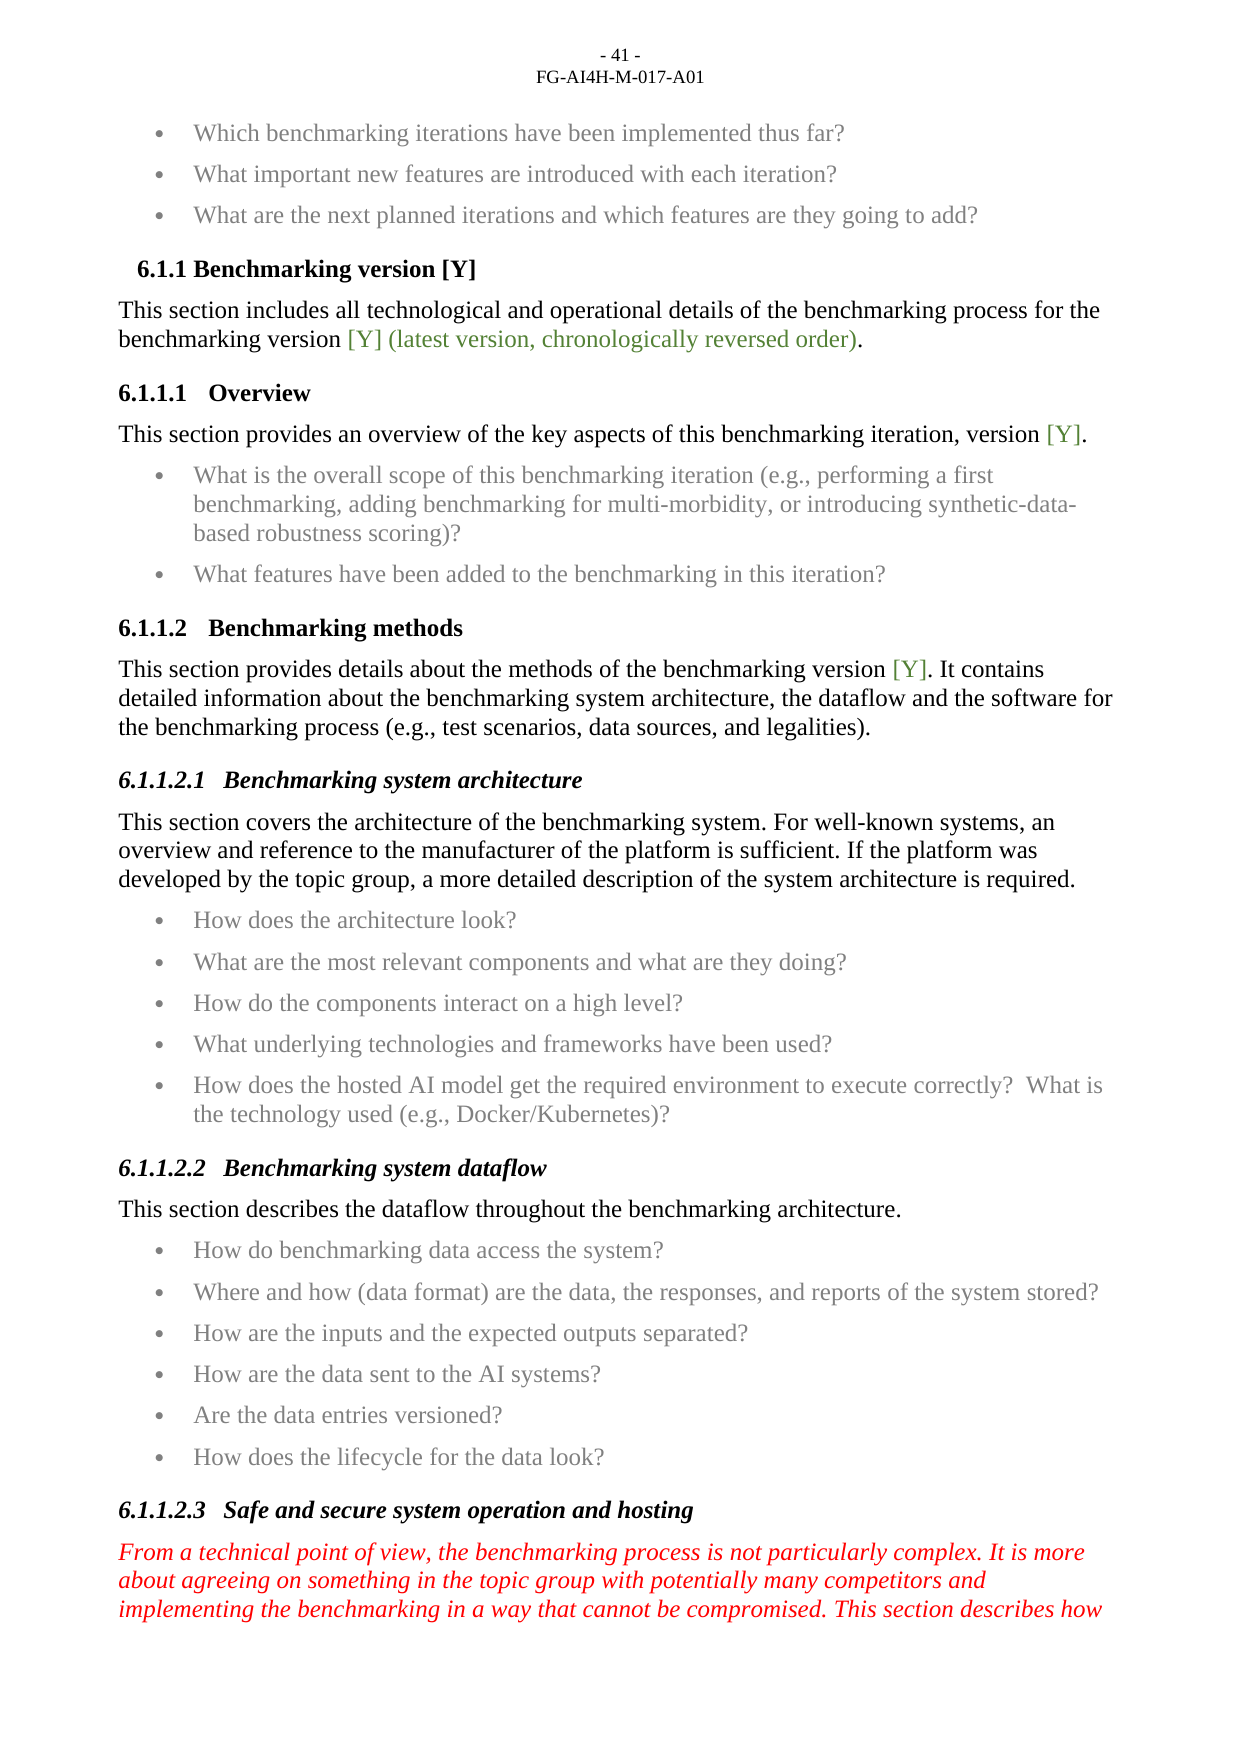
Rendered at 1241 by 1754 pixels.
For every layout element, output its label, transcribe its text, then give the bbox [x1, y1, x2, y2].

list How are the inputs and the expected outputs separated? [156, 1318, 1122, 1347]
text This section includes all technological and operational details of the benchmarking process for the benchmarking version [Y] (latest version, chronologically reversed order). [118, 296, 1122, 353]
list Where and how (data format) are the data, the responses, and reports of the system stored? [156, 1277, 1122, 1306]
list How does the lifecycle for the data look? [156, 1442, 1122, 1471]
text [118, 1537, 1122, 1623]
subtitle Overview [118, 378, 1122, 407]
list What underlying technologies and frameworks have been used? [156, 1029, 1122, 1058]
list Which benchmarking iterations have been implemented thus far? [156, 118, 1122, 147]
subtitle Benchmarking version [Y] [137, 254, 1122, 283]
list Are the data entries versioned? [156, 1401, 1122, 1429]
list How does the hosted AI model get the required environment to execute correctly? What is the technology used (e.g., Docker/Kubernetes)? [156, 1071, 1122, 1128]
text This section provides an overview of the key aspects of this benchmarking iteration, version [Y]. [118, 419, 1122, 448]
text This section provides details about the methods of the benchmarking version [Y]. It contains detailed information about the benchmarking system architecture, the dataflow and the software for the benchmarking process (e.g., test scenarios, data sources, and legalities). [118, 654, 1122, 741]
list What features have been added to the benchmarking in this iteration? [156, 559, 1122, 588]
list How do benchmarking data access the system? [156, 1236, 1122, 1264]
text This section describes the dataflow throughout the benchmarking architecture. [118, 1194, 1122, 1223]
subtitle Benchmarking system architecture [118, 766, 1122, 794]
list What important new features are introduced with each iteration? [156, 159, 1122, 188]
list How does the architecture look? [156, 906, 1122, 934]
list How do the components interact on a high level? [156, 988, 1122, 1017]
list What are the most relevant components and what are they doing? [156, 947, 1122, 976]
subtitle Benchmarking system dataflow [118, 1153, 1122, 1182]
list How are the data sent to the AI systems? [156, 1359, 1122, 1388]
list What are the next planned iterations and which features are they going to add? [156, 201, 1122, 229]
list What is the overall scope of this benchmarking iteration (e.g., performing a first benchmarking, adding benchmarking for multi-morbidity, or introducing synthetic-data-based robustness scoring)? [156, 461, 1122, 547]
subtitle Safe and secure system operation and hosting [118, 1496, 1122, 1524]
subtitle Benchmarking methods [118, 613, 1122, 642]
text This section covers the architecture of the benchmarking system. For well-known systems, an overview and reference to the manufacturer of the platform is sufficient. If the platform was developed by the topic group, a more detailed description of the system architecture is required. [118, 807, 1122, 893]
